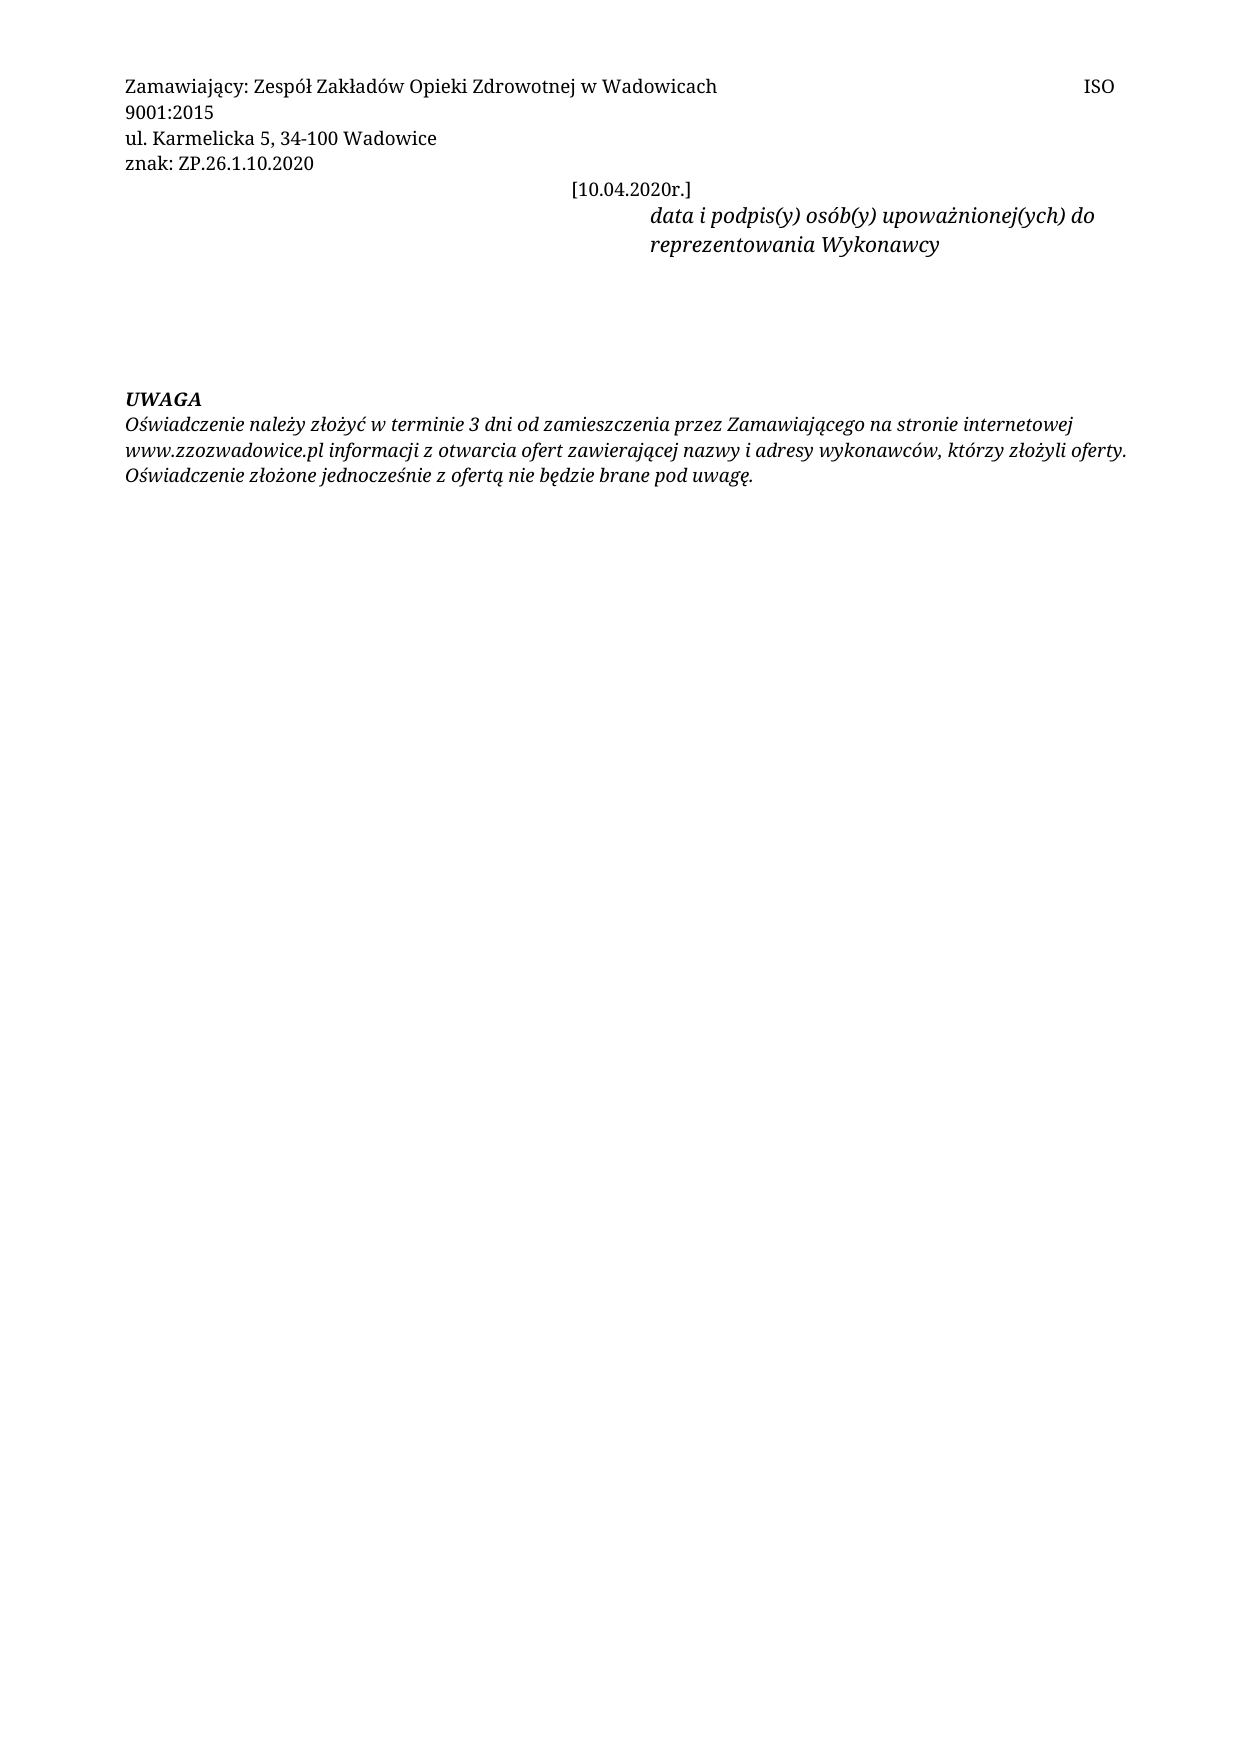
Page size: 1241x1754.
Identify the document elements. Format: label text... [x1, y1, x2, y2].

text UWAGA [125, 386, 1137, 412]
text Oświadczenie złożone jednocześnie z ofertą nie będzie brane pod uwagę. [125, 463, 1137, 488]
text Oświadczenie należy złożyć w terminie 3 dni od zamieszczenia przez Zamawiającego na stronie internetowej www.zzozwadowice.pl informacji z otwarcia ofert zawierającej nazwy i adresy wykonawców, którzy złożyli oferty. [125, 412, 1137, 463]
text data i podpis(y) osób(y) upoważnionej(ych) do reprezentowania Wykonawcy [650, 201, 1137, 258]
